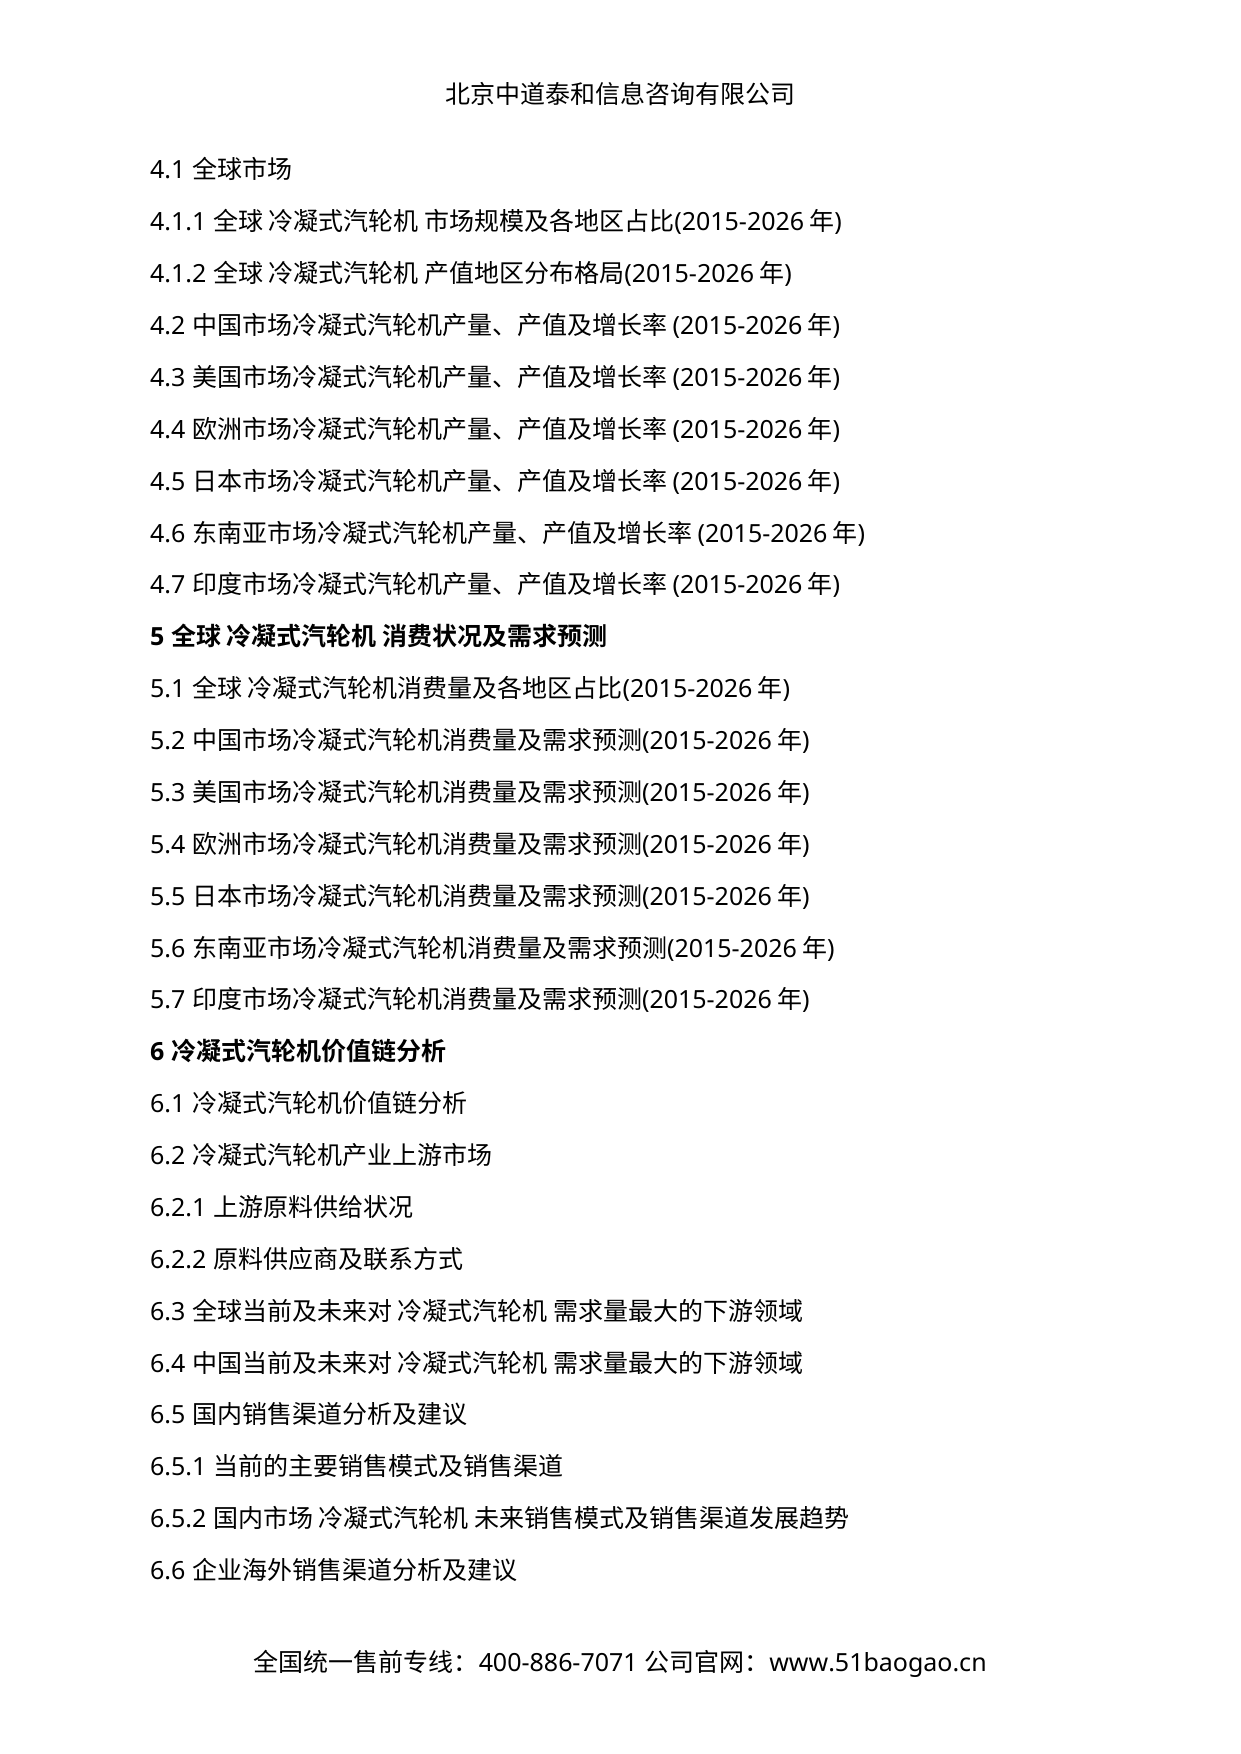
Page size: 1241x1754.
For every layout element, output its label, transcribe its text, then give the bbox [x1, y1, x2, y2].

text 5.5 日本市场冷凝式汽轮机消费量及需求预测(2015-2026年) [150, 876, 1090, 912]
text 6.3 全球当前及未来对 冷凝式汽轮机 需求量最大的下游领域 [150, 1291, 1090, 1327]
text 4.5 日本市场冷凝式汽轮机产量、产值及增长率 (2015-2026年) [150, 461, 1090, 497]
text 6.1 冷凝式汽轮机价值链分析 [150, 1084, 1090, 1120]
text 6.5 国内销售渠道分析及建议 [150, 1395, 1090, 1431]
text 4.1.1 全球 冷凝式汽轮机 市场规模及各地区占比(2015-2026年) [150, 202, 1090, 238]
text 6.4 中国当前及未来对 冷凝式汽轮机 需求量最大的下游领域 [150, 1343, 1090, 1379]
text 4.4 欧洲市场冷凝式汽轮机产量、产值及增长率 (2015-2026年) [150, 409, 1090, 446]
text 4.3 美国市场冷凝式汽轮机产量、产值及增长率 (2015-2026年) [150, 357, 1090, 394]
text 5.3 美国市场冷凝式汽轮机消费量及需求预测(2015-2026年) [150, 772, 1090, 809]
text 5 全球 冷凝式汽轮机 消费状况及需求预测 [150, 617, 1090, 653]
text 4.1 全球市场 [150, 150, 1090, 186]
text 5.7 印度市场冷凝式汽轮机消费量及需求预测(2015-2026年) [150, 980, 1090, 1016]
text 5.4 欧洲市场冷凝式汽轮机消费量及需求预测(2015-2026年) [150, 824, 1090, 861]
text 4.6 东南亚市场冷凝式汽轮机产量、产值及增长率 (2015-2026年) [150, 513, 1090, 549]
text 5.6 东南亚市场冷凝式汽轮机消费量及需求预测(2015-2026年) [150, 928, 1090, 964]
text 6.5.2 国内市场 冷凝式汽轮机 未来销售模式及销售渠道发展趋势 [150, 1499, 1090, 1535]
text 6 冷凝式汽轮机价值链分析 [150, 1032, 1090, 1068]
text 6.5.1 当前的主要销售模式及销售渠道 [150, 1447, 1090, 1483]
text 5.2 中国市场冷凝式汽轮机消费量及需求预测(2015-2026年) [150, 721, 1090, 757]
text 5.1 全球 冷凝式汽轮机消费量及各地区占比(2015-2026年) [150, 669, 1090, 705]
text 6.2.2 原料供应商及联系方式 [150, 1239, 1090, 1276]
text 6.6 企业海外销售渠道分析及建议 [150, 1551, 1090, 1587]
text 6.2 冷凝式汽轮机产业上游市场 [150, 1136, 1090, 1172]
text 6.2.1 上游原料供给状况 [150, 1187, 1090, 1224]
text 4.7 印度市场冷凝式汽轮机产量、产值及增长率 (2015-2026年) [150, 565, 1090, 601]
text 4.2 中国市场冷凝式汽轮机产量、产值及增长率 (2015-2026年) [150, 306, 1090, 342]
text 4.1.2 全球 冷凝式汽轮机 产值地区分布格局(2015-2026年) [150, 254, 1090, 290]
